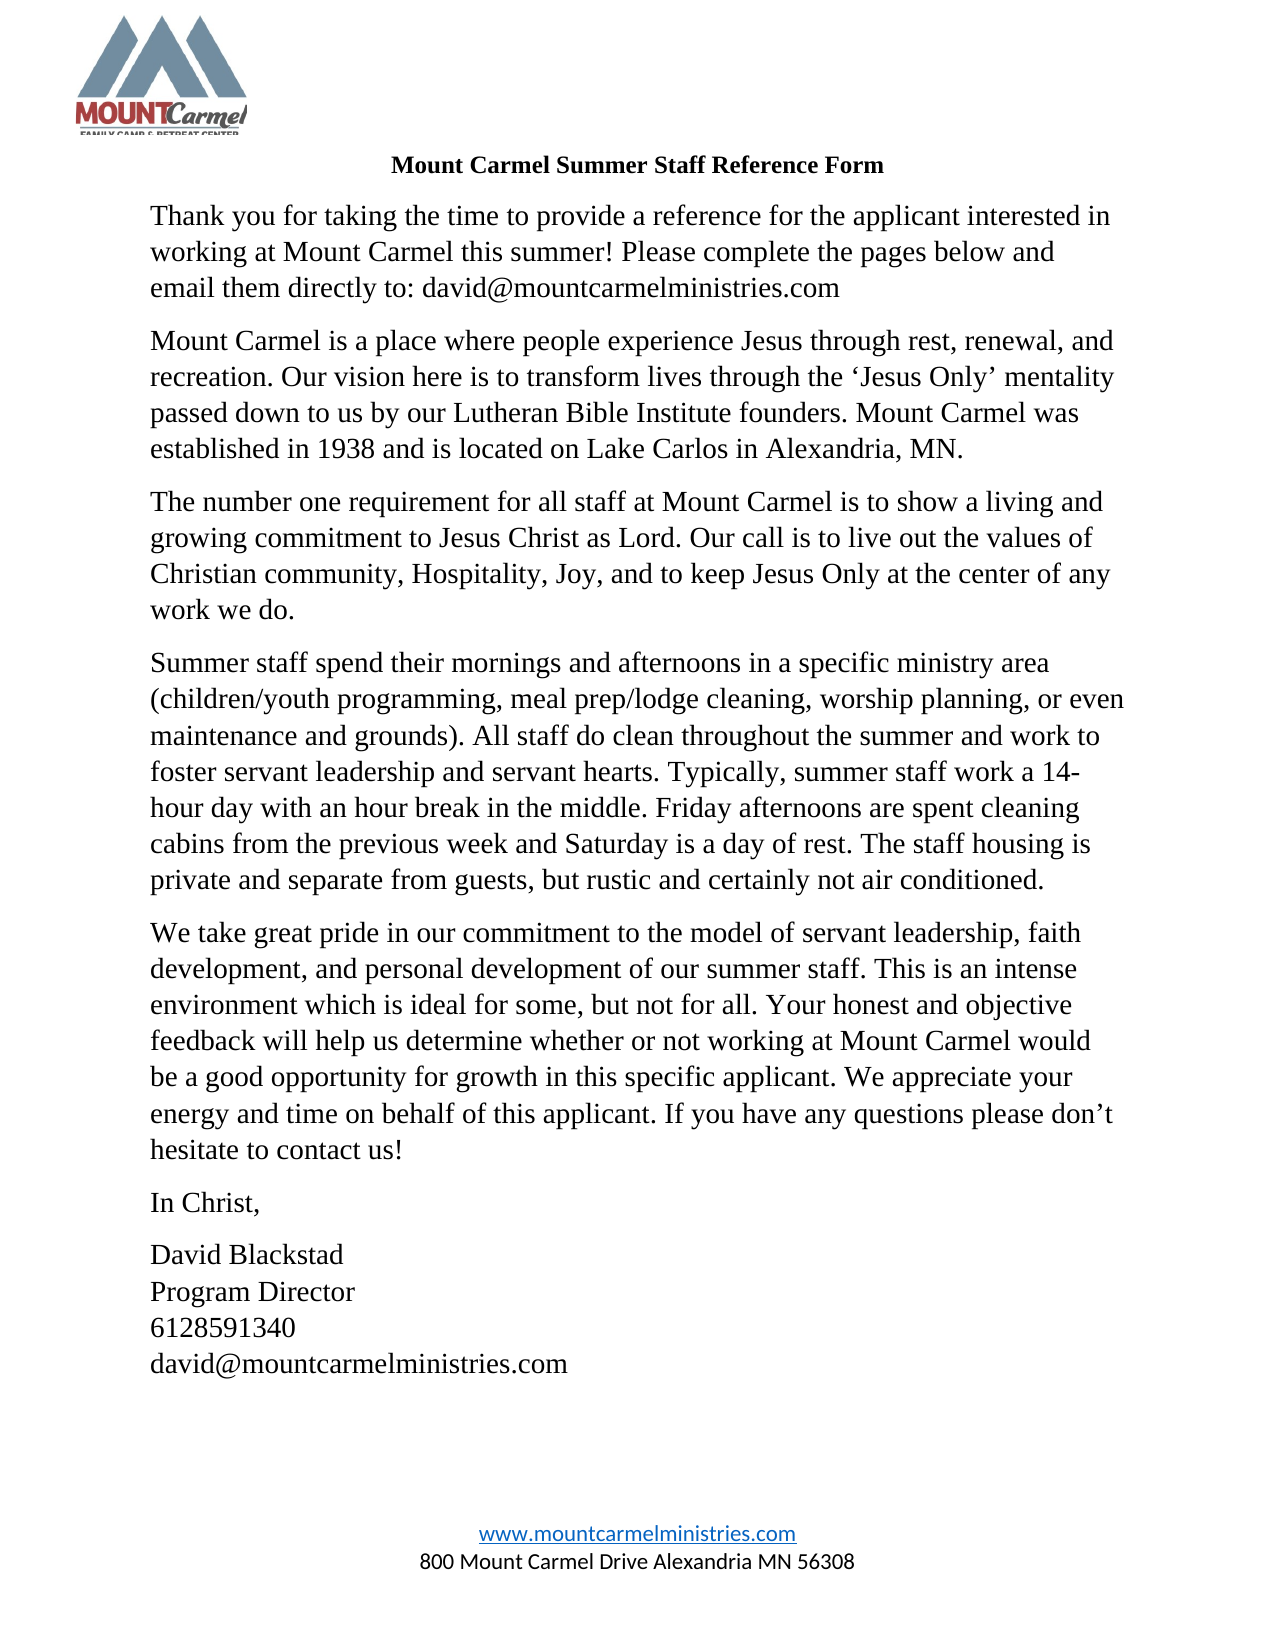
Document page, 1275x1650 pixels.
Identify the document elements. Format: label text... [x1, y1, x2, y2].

text In Christ, [150, 1185, 1125, 1218]
text Mount Carmel Summer Staff Reference Form [150, 150, 1125, 179]
text The number one requirement for all staff at Mount Carmel is to show a living and growing commitment to Jesus Christ as Lord. Our call is to live out the values of Christian community, Hospitality, Joy, and to keep Jesus Only at the center of any work we do. [150, 484, 1125, 626]
text We take great pride in our commitment to the model of servant leadership, faith development, and personal development of our summer staff. This is an intense environment which is ideal for some, but not for all. Your honest and objective feedback will help us determine whether or not working at Mount Carmel would be a good opportunity for growth in this specific applicant. We appreciate your energy and time on behalf of this applicant. If you have any questions please don’t hesitate to contact us! [150, 915, 1125, 1165]
text Mount Carmel is a place where people experience Jesus through rest, renewal, and recreation. Our vision here is to transform lives through the ‘Jesus Only’ mentality passed down to us by our Lutheran Bible Institute founders. Mount Carmel was established in 1938 and is located on Lake Carlos in Alexandria, MN. [150, 323, 1125, 465]
text Summer staff spend their mornings and afternoons in a specific ministry area (children/youth programming, meal prep/lodge cleaning, worship planning, or even maintenance and grounds). All staff do clean throughout the summer and work to foster servant leadership and servant hearts. Typically, summer staff work a 14-hour day with an hour break in the middle. Friday afternoons are spent cleaning cabins from the previous week and Saturday is a day of rest. The staff housing is private and separate from guests, but rustic and certainly not air conditioned. [150, 645, 1125, 896]
text Thank you for taking the time to provide a reference for the applicant interested in working at Mount Carmel this summer! Please complete the pages below and email them directly to: david@mountcarmelministries.com [150, 198, 1125, 303]
text David Blackstad Program Director 6128591340 david@mountcarmelministries.com [150, 1237, 1125, 1379]
picture [75, 15, 247, 134]
